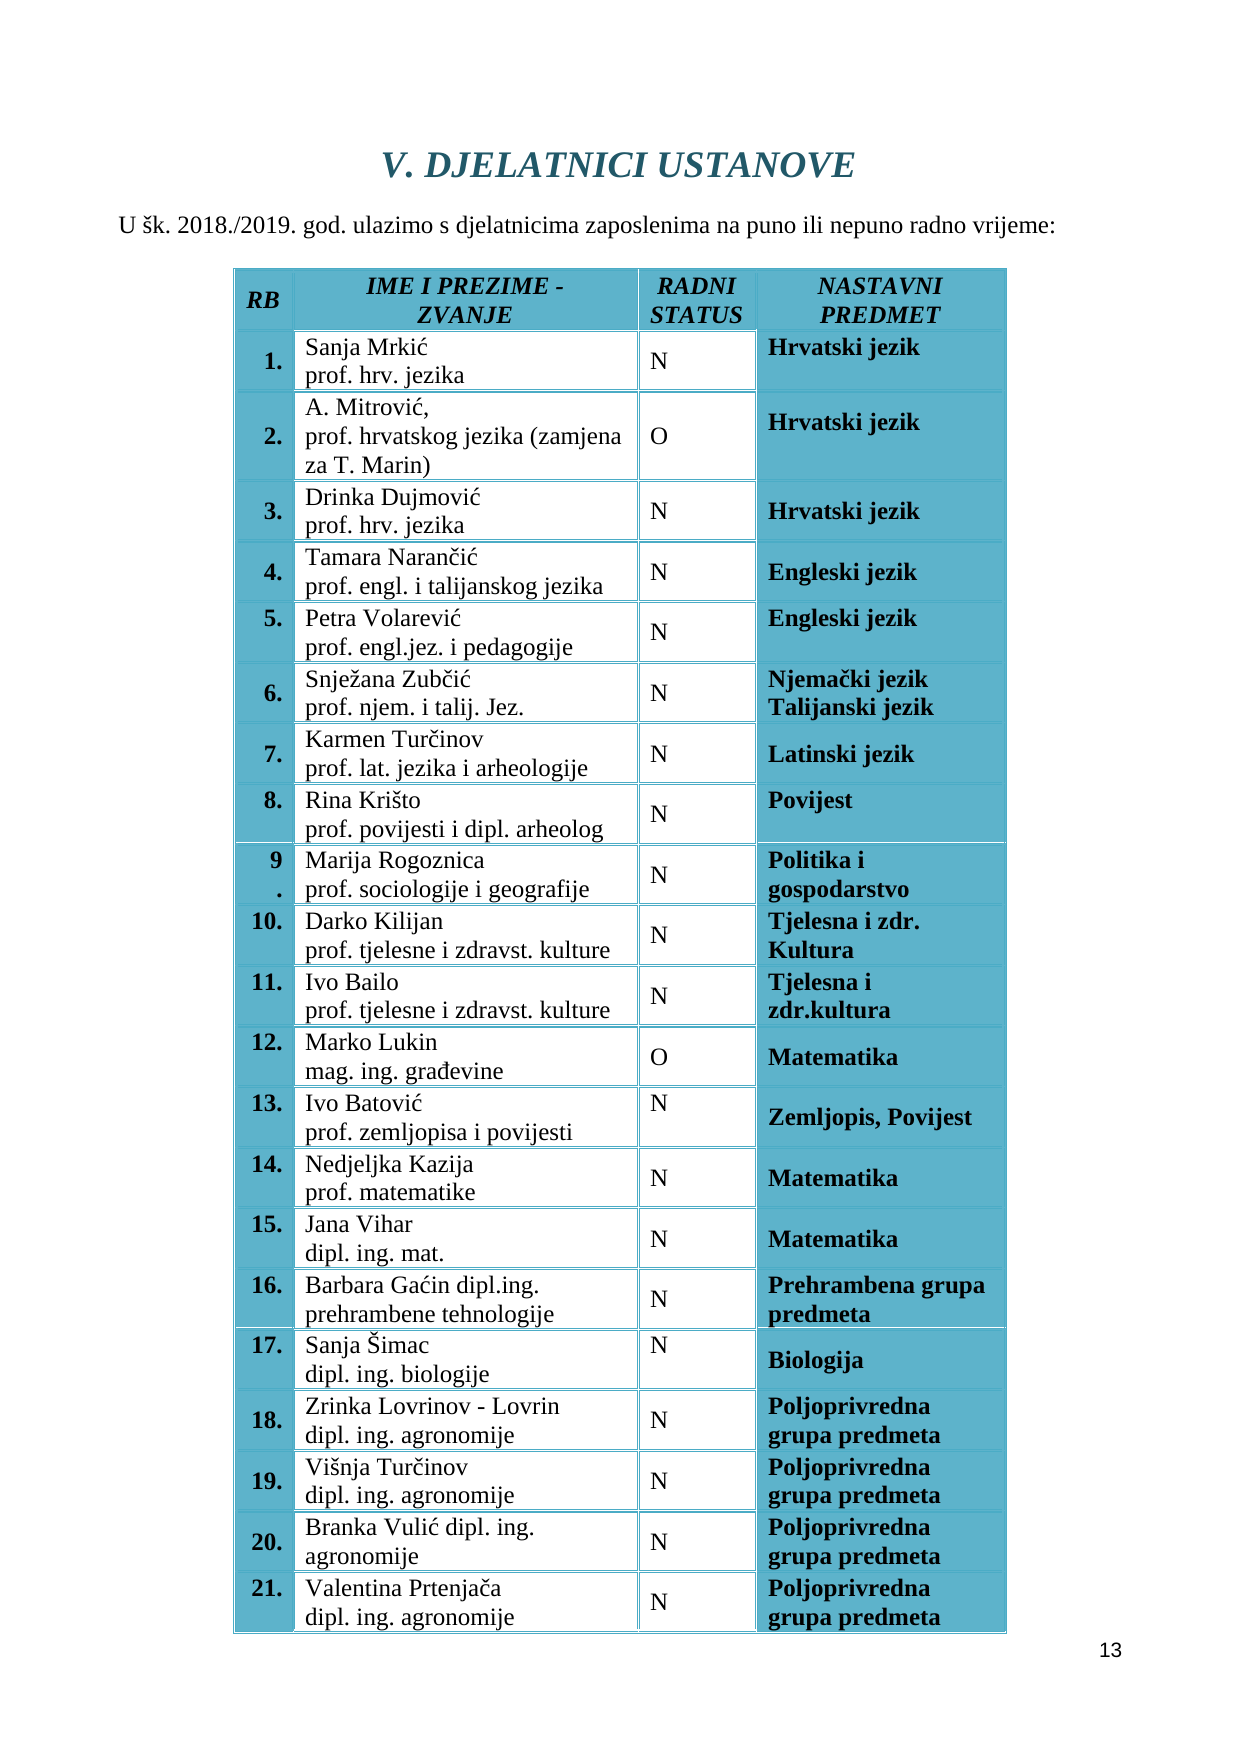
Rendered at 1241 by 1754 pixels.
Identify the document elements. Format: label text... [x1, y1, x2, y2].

table_cell Marko Lukin mag. ing. građevine [295, 1028, 637, 1085]
table_cell O [640, 1028, 755, 1085]
table_cell 5. [235, 600, 294, 661]
table_cell 11. [236, 964, 292, 1024]
table_cell Tjelesna i zdr. Kultura [757, 903, 1006, 964]
subtitle V. DJELATNICI USTANOVE [118, 142, 1122, 186]
table_cell 2. [235, 389, 294, 479]
table_cell Poljoprivredna grupa predmeta [758, 1449, 1004, 1509]
table_cell 16. [236, 1267, 292, 1327]
table_cell Biologija [758, 1328, 1004, 1388]
table_cell N [640, 603, 755, 661]
table_cell Sanja Šimac dipl. ing. biologije [295, 1331, 637, 1388]
table_cell Politika i gospodarstvo [758, 843, 1004, 903]
table_cell N [640, 1331, 755, 1388]
table_cell Hrvatski jezik [758, 479, 1004, 539]
table_cell Prehrambena grupa predmeta [758, 1267, 1004, 1327]
table_cell 20. [235, 1509, 294, 1570]
table_cell 14. [236, 1146, 292, 1206]
table_cell Poljoprivredna grupa predmeta [757, 1509, 1006, 1570]
table_header Ime i prezime - zvanje [294, 271, 638, 329]
table_cell N [640, 1452, 755, 1509]
table_cell Marija Rogoznica prof. sociologije i geografije [295, 846, 637, 903]
table_cell N [640, 1088, 755, 1146]
table_cell Darko Kilijan prof. tjelesne i zdravst. kulture [295, 906, 637, 964]
table_cell Njemački jezik Talijanski jezik [758, 661, 1004, 721]
table_cell 10. [235, 903, 294, 964]
table_cell A. Mitrović, prof. hrvatskog jezika (zamjena za T. Marin) [295, 393, 637, 479]
table_cell 18. [235, 1388, 294, 1449]
table_cell Engleski jezik [757, 539, 1006, 600]
table_cell O [640, 393, 755, 479]
table_cell N [640, 967, 755, 1024]
table_header Rb [235, 269, 294, 329]
table_cell Karmen Turčinov prof. lat. jezika i arheologije [295, 724, 637, 782]
table_cell 13. [235, 1085, 294, 1146]
table_cell N [640, 785, 755, 842]
table_cell Engleski jezik [757, 600, 1006, 661]
table_cell 19. [236, 1449, 292, 1509]
table_cell Poljoprivredna grupa predmeta [757, 1388, 1006, 1449]
table_header Nastavni predmet [757, 271, 1004, 329]
table_cell Latinski jezik [757, 721, 1006, 782]
table_cell 8. [236, 782, 292, 842]
table_cell N [640, 1149, 755, 1206]
table_cell 9 . [236, 843, 292, 903]
table_cell Hrvatski jezik [757, 389, 1006, 479]
table_cell 3. [236, 479, 292, 539]
table_cell Petra Volarević prof. engl.jez. i pedagogije [295, 603, 637, 661]
table_cell Matematika [757, 1206, 1006, 1267]
table_cell Tamara Narančić prof. engl. i talijanskog jezika [295, 543, 637, 600]
table_cell 1. [236, 329, 292, 389]
table_cell Snježana Zubčić prof. njem. i talij. Jez. [295, 664, 637, 721]
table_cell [757, 1570, 1006, 1631]
table_cell 17. [236, 1328, 292, 1388]
table_cell 6. [236, 661, 292, 721]
table_cell N [640, 543, 755, 600]
table_cell N [640, 1391, 755, 1449]
table_cell N [640, 906, 755, 964]
table_cell 7. [235, 721, 294, 782]
table_cell N [640, 482, 755, 539]
table_cell N [640, 332, 755, 389]
table_cell Višnja Turčinov dipl. ing. agronomije [295, 1452, 637, 1509]
table_cell Zrinka Lovrinov - Lovrin dipl. ing. agronomije [295, 1391, 637, 1449]
table_cell Ivo Batović prof. zemljopisa i povijesti [295, 1088, 637, 1146]
table_cell 15. [235, 1206, 294, 1267]
table_cell N [640, 1270, 755, 1327]
table_cell 21. [235, 1570, 294, 1631]
table_header Radni status [639, 269, 757, 329]
table_cell Nedjeljka Kazija prof. matematike [295, 1149, 637, 1206]
table_cell Branka Vulić dipl. ing. agronomije [295, 1513, 637, 1570]
text U šk. 2018./2019. god. ulazimo s djelatnicima zaposlenima na puno ili nepuno radno vrijeme: [118, 211, 1122, 239]
table_cell Matematika [758, 1146, 1004, 1206]
table_cell 4. [235, 539, 294, 600]
table_cell N [640, 846, 755, 903]
table_cell N [640, 1209, 755, 1267]
table_cell Tjelesna i zdr.kultura [758, 964, 1004, 1024]
table_cell N [640, 724, 755, 782]
table_cell Ivo Bailo prof. tjelesne i zdravst. kulture [295, 967, 637, 1024]
table_cell Matematika [757, 1024, 1006, 1085]
table_cell 12. [235, 1024, 294, 1085]
table_cell Sanja Mrkić prof. hrv. jezika [295, 332, 637, 389]
table_cell Jana Vihar dipl. ing. mat. [295, 1209, 637, 1267]
table_cell N [639, 1570, 757, 1631]
table_cell Valentina Prtenjača dipl. ing. agronomije [294, 1573, 638, 1631]
table_cell Drinka Dujmović prof. hrv. jezika [295, 482, 637, 539]
table_cell N [640, 1513, 755, 1570]
table_cell Rina Krišto prof. povijesti i dipl. arheolog [295, 785, 637, 842]
table_cell Zemljopis, Povijest [757, 1085, 1006, 1146]
table_cell Povijest [758, 782, 1004, 842]
table_cell N [640, 664, 755, 721]
table_cell Barbara Gaćin dipl.ing. prehrambene tehnologije [295, 1270, 637, 1327]
table_cell Hrvatski jezik [758, 329, 1004, 389]
